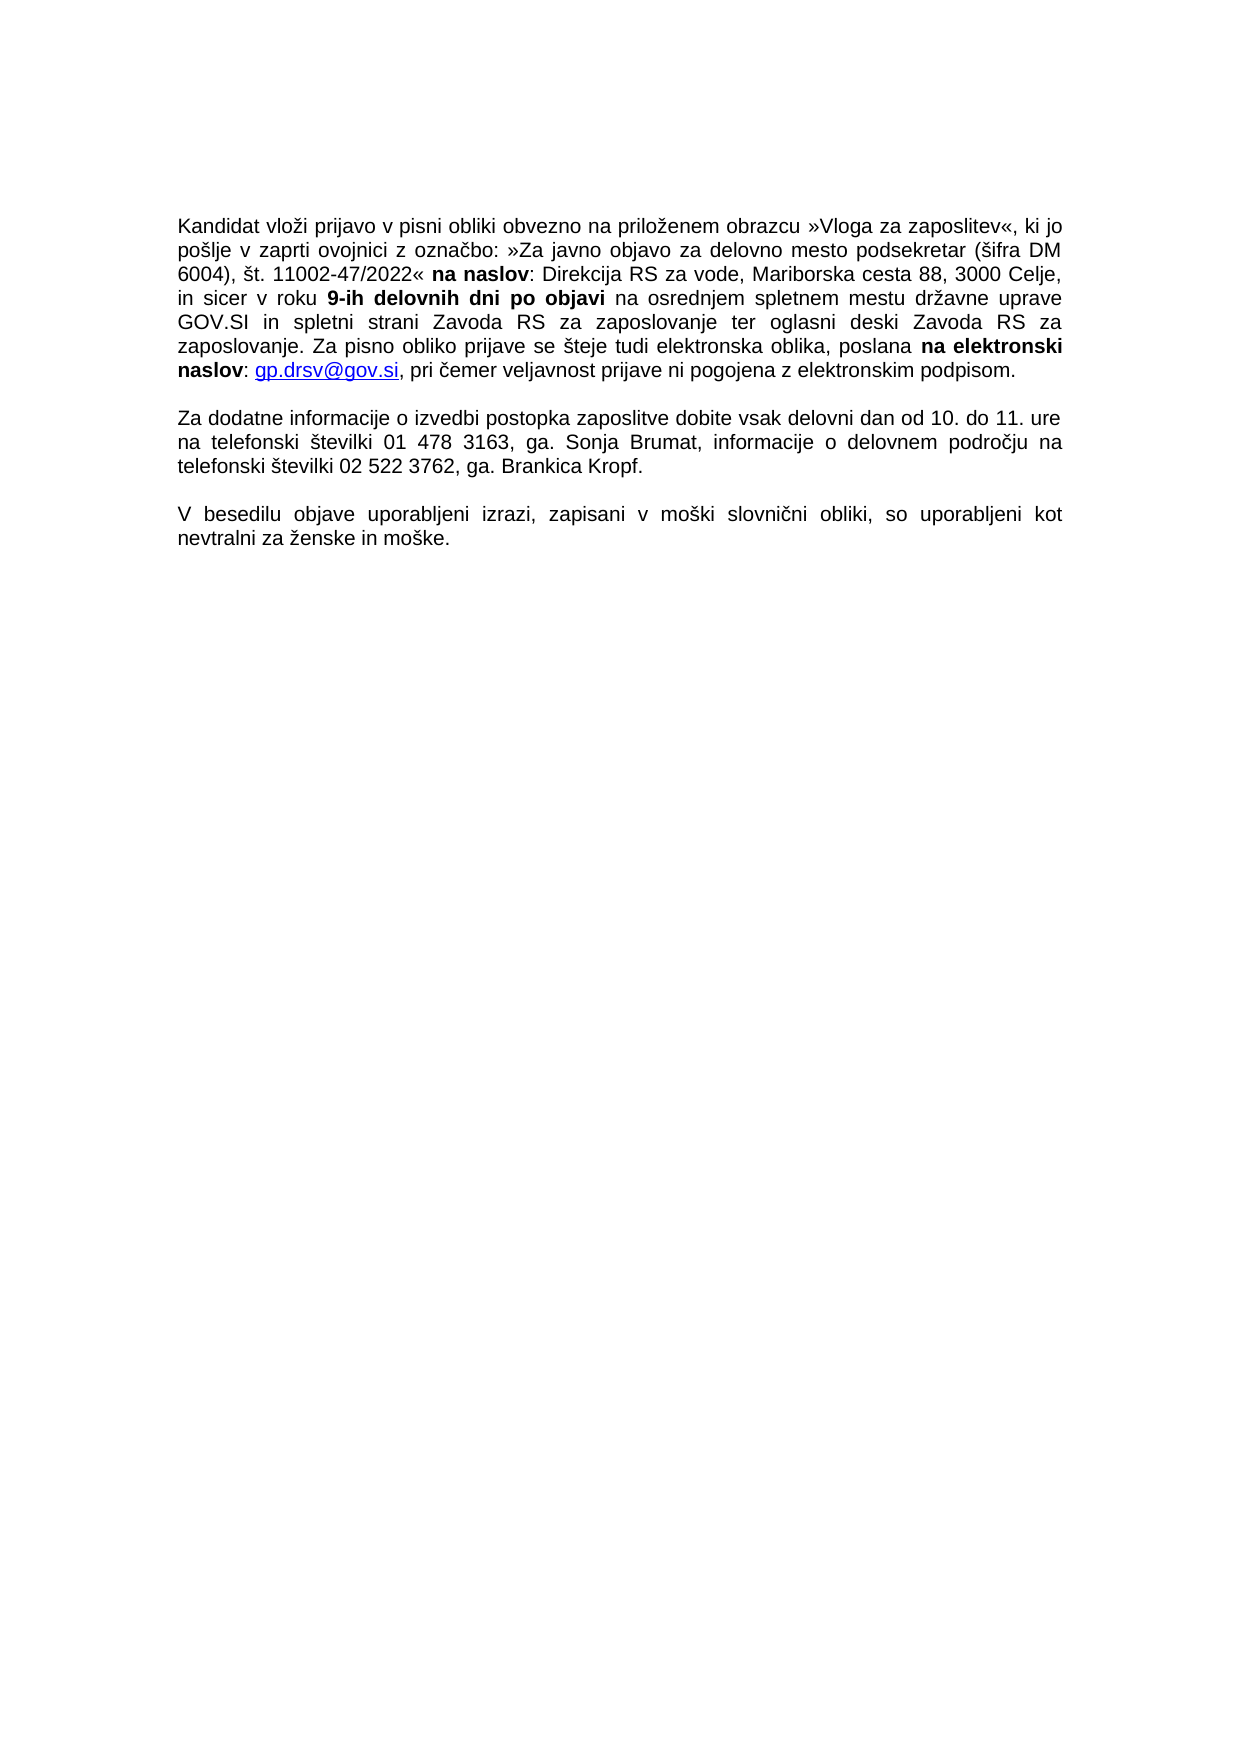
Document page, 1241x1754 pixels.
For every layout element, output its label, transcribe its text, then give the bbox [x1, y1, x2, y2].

text Za dodatne informacije o izvedbi postopka zaposlitve dobite vsak delovni dan od 10. do 11. ure na telefonski številki 01 478 3163, ga. Sonja Brumat, informacije o delovnem področju na telefonski številki 02 522 3762, ga. Brankica Kropf. [177, 406, 1063, 478]
text Kandidat vloži prijavo v pisni obliki obvezno na priloženem obrazcu »Vloga za zaposlitev«, ki jo pošlje v zaprti ovojnici z označbo: »Za javno objavo za delovno mesto podsekretar (šifra DM 6004), št. 11002-47/2022« na naslov: Direkcija RS za vode, Mariborska cesta 88, 3000 Celje, in sicer v roku 9-ih delovnih dni po objavi na osrednjem spletnem mestu državne uprave GOV.SI in spletni strani Zavoda RS za zaposlovanje ter oglasni deski Zavoda RS za zaposlovanje. Za pisno obliko prijave se šteje tudi elektronska oblika, poslana na elektronski naslov: gp.drsv@gov.si, pri čemer veljavnost prijave ni pogojena z elektronskim podpisom. [177, 214, 1063, 382]
text V besedilu objave uporabljeni izrazi, zapisani v moški slovnični obliki, so uporabljeni kot nevtralni za ženske in moške. [177, 502, 1063, 550]
